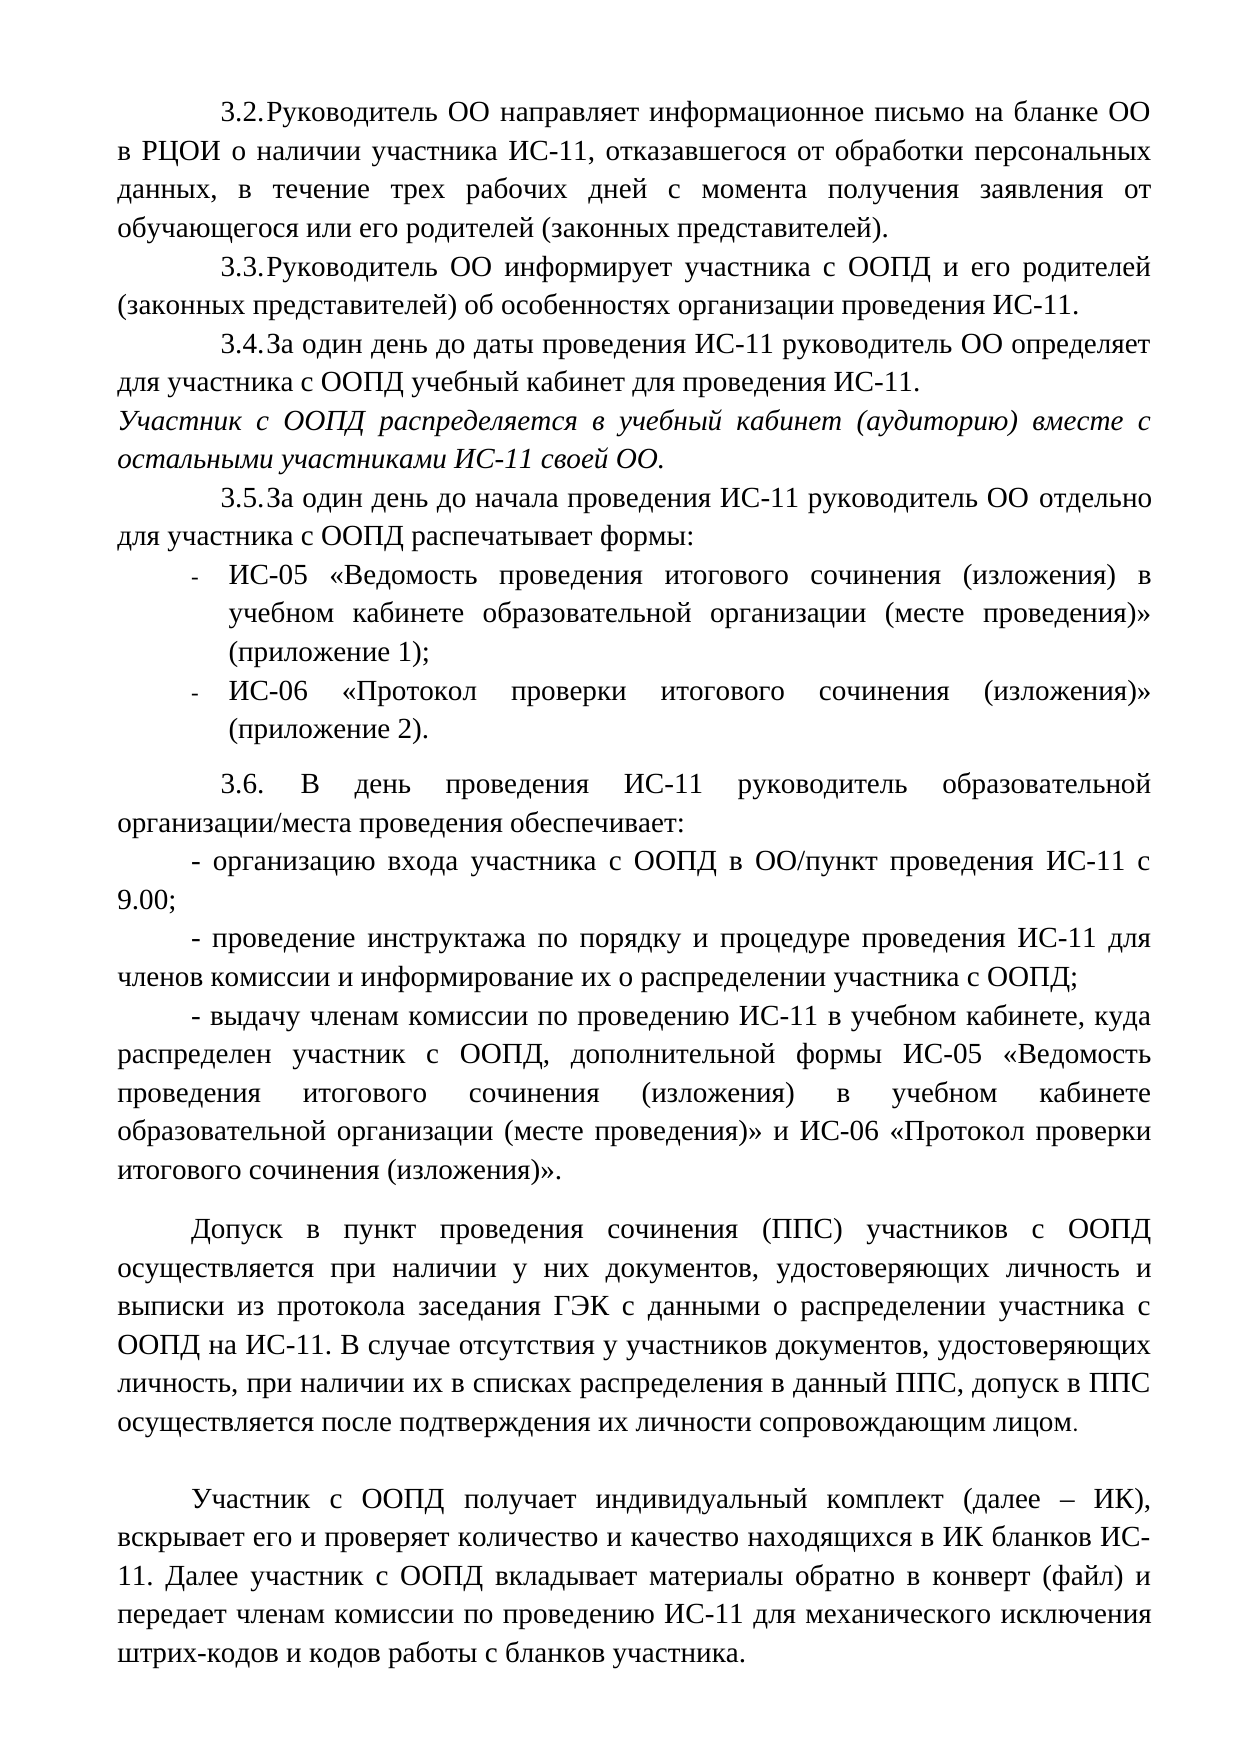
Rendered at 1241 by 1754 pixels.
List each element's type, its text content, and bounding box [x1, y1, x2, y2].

text 3.2. Руководитель ОО направляет информационное письмо на бланке ОО в РЦОИ о наличии участника ИС-11, отказавшегося от обработки персональных данных, в течение трех рабочих дней с момента получения заявления от обучающегося или его родителей (законных представителей). [117, 94, 1152, 244]
text 3.3. Руководитель ОО информирует участника с ООПД и его родителей (законных представителей) об особенностях организации проведения ИС-11. [117, 249, 1152, 321]
text 3.5. За один день до начала проведения ИС-11 руководитель ОО отдельно для участника с ООПД распечатывает формы: [117, 480, 1152, 552]
list Участник с ООПД получает индивидуальный комплект (далее – ИК), вскрывает его и проверяет количество и качество находящихся в ИК бланков ИС-11. Далее участник с ООПД вкладывает материалы обратно в конверт (файл) и передает членам комиссии по проведению ИС-11 для механического исключения штрих-кодов и кодов работы с бланков участника. [117, 1481, 1152, 1669]
list ИС-05 «Ведомость проведения итогового сочинения (изложения) в учебном кабинете образовательной организации (месте проведения)» (приложение 1); [191, 557, 1152, 668]
list - организацию входа участника с ООПД в ОО/пункт проведения ИС-11 с 9.00; [117, 843, 1152, 916]
list ИС-06 «Протокол проверки итогового сочинения (изложения)» (приложение 2). [191, 673, 1152, 745]
text 3.6. В день проведения ИС-11 руководитель образовательной организации/места проведения обеспечивает: [117, 766, 1152, 838]
text Допуск в пункт проведения сочинения (ППС) участников с ООПД осуществляется при наличии у них документов, удостоверяющих личность и выписки из протокола заседания ГЭК с данными о распределении участника с ООПД на ИС-11. В случае отсутствия у участников документов, удостоверяющих личность, при наличии их в списках распределения в данный ППС, допуск в ППС осуществляется после подтверждения их личности сопровождающим лицом. [117, 1211, 1152, 1437]
text 3.4. За один день до даты проведения ИС-11 руководитель ОО определяет для участника с ООПД учебный кабинет для проведения ИС-11. [117, 326, 1152, 398]
text Участник с ООПД распределяется в учебный кабинет (аудиторию) вместе с остальными участниками ИС-11 своей ОО. [117, 403, 1152, 475]
list - проведение инструктажа по порядку и процедуре проведения ИС-11 для членов комиссии и информирование их о распределении участника с ООПД; [117, 921, 1152, 993]
list - выдачу членам комиссии по проведению ИС-11 в учебном кабинете, куда распределен участник с ООПД, дополнительной формы ИС-05 «Ведомость проведения итогового сочинения (изложения) в учебном кабинете образовательной организации (месте проведения)» и ИС-06 «Протокол проверки итогового сочинения (изложения)». [117, 998, 1152, 1185]
